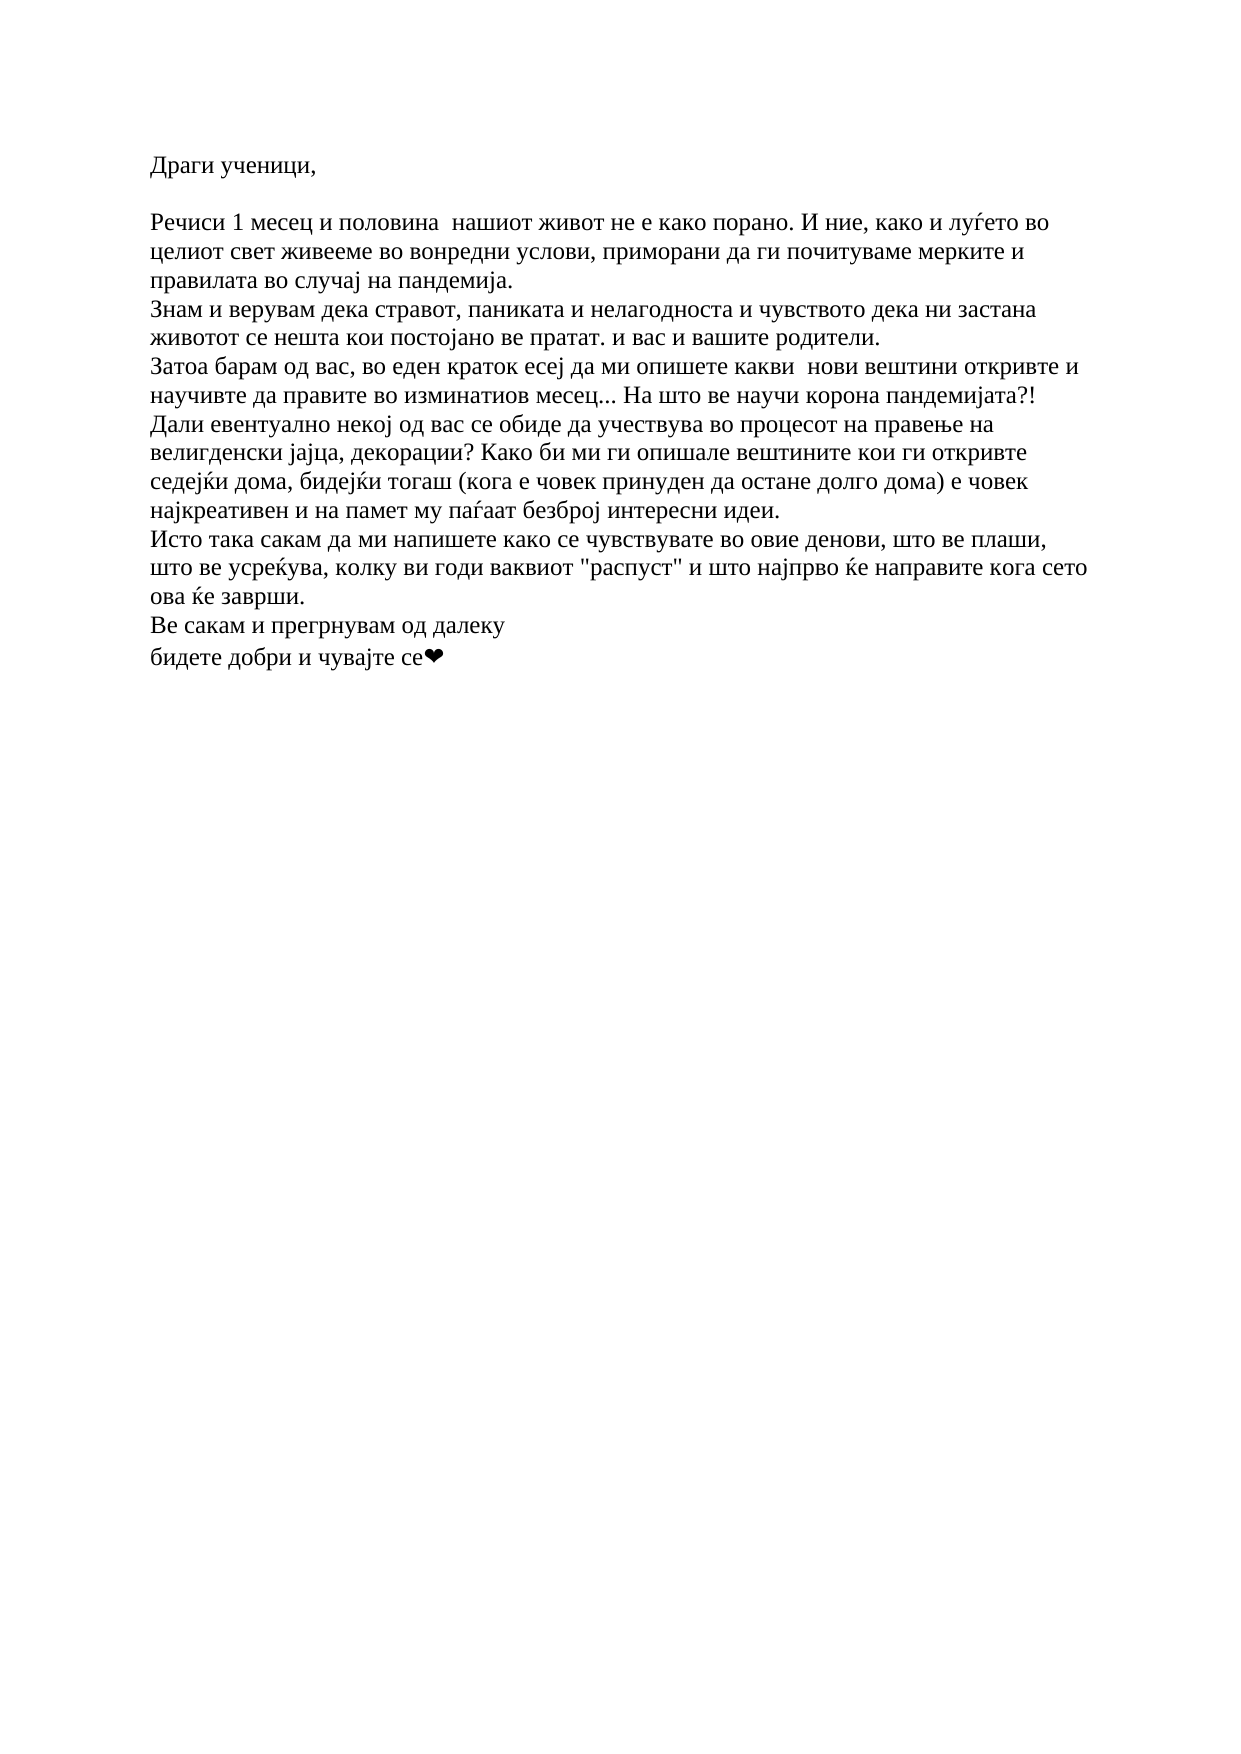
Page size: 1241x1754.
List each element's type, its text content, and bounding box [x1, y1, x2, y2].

text Драги ученици, [150, 150, 1090, 179]
text Ве сакам и прегрнувам од далеку [150, 610, 1090, 639]
text бидете добри и чувајте се❤ [150, 639, 1090, 673]
text Речиси 1 месец и половина нашиот живот не е како порано. И ние, како и луѓето во целиот свет живееме во вонредни услови, приморани да ги почитуваме мерките и правилата во случај на пандемија. [150, 207, 1090, 294]
text Исто така сакам да ми напишете како се чувствувате во овие денови, што ве плаши, што ве усреќува, колку ви годи ваквиот "распуст" и што најпрво ќе направите кога сето ова ќе заврши. [150, 524, 1090, 610]
text Знам и верувам дека стравот, паниката и нелагодноста и чувството дека ни застана животот се нешта кои постојано ве пратат. и вас и вашите родители. [150, 294, 1090, 351]
text Затоа барам од вас, во еден краток есеј да ми опишете какви нови вештини откривте и научивте да правите во изминатиов месец... На што ве научи корона пандемијата?! Дали евентуално некој од вас се обиде да учествува во процесот на правење на велигденски јајца, декорации? Како би ми ги опишале вештините кои ги откривте седејќи дома, бидејќи тогаш (кога е човек принуден да остане долго дома) е човек најкреативен и на памет му паѓаат безброј интересни идеи. [150, 351, 1090, 524]
